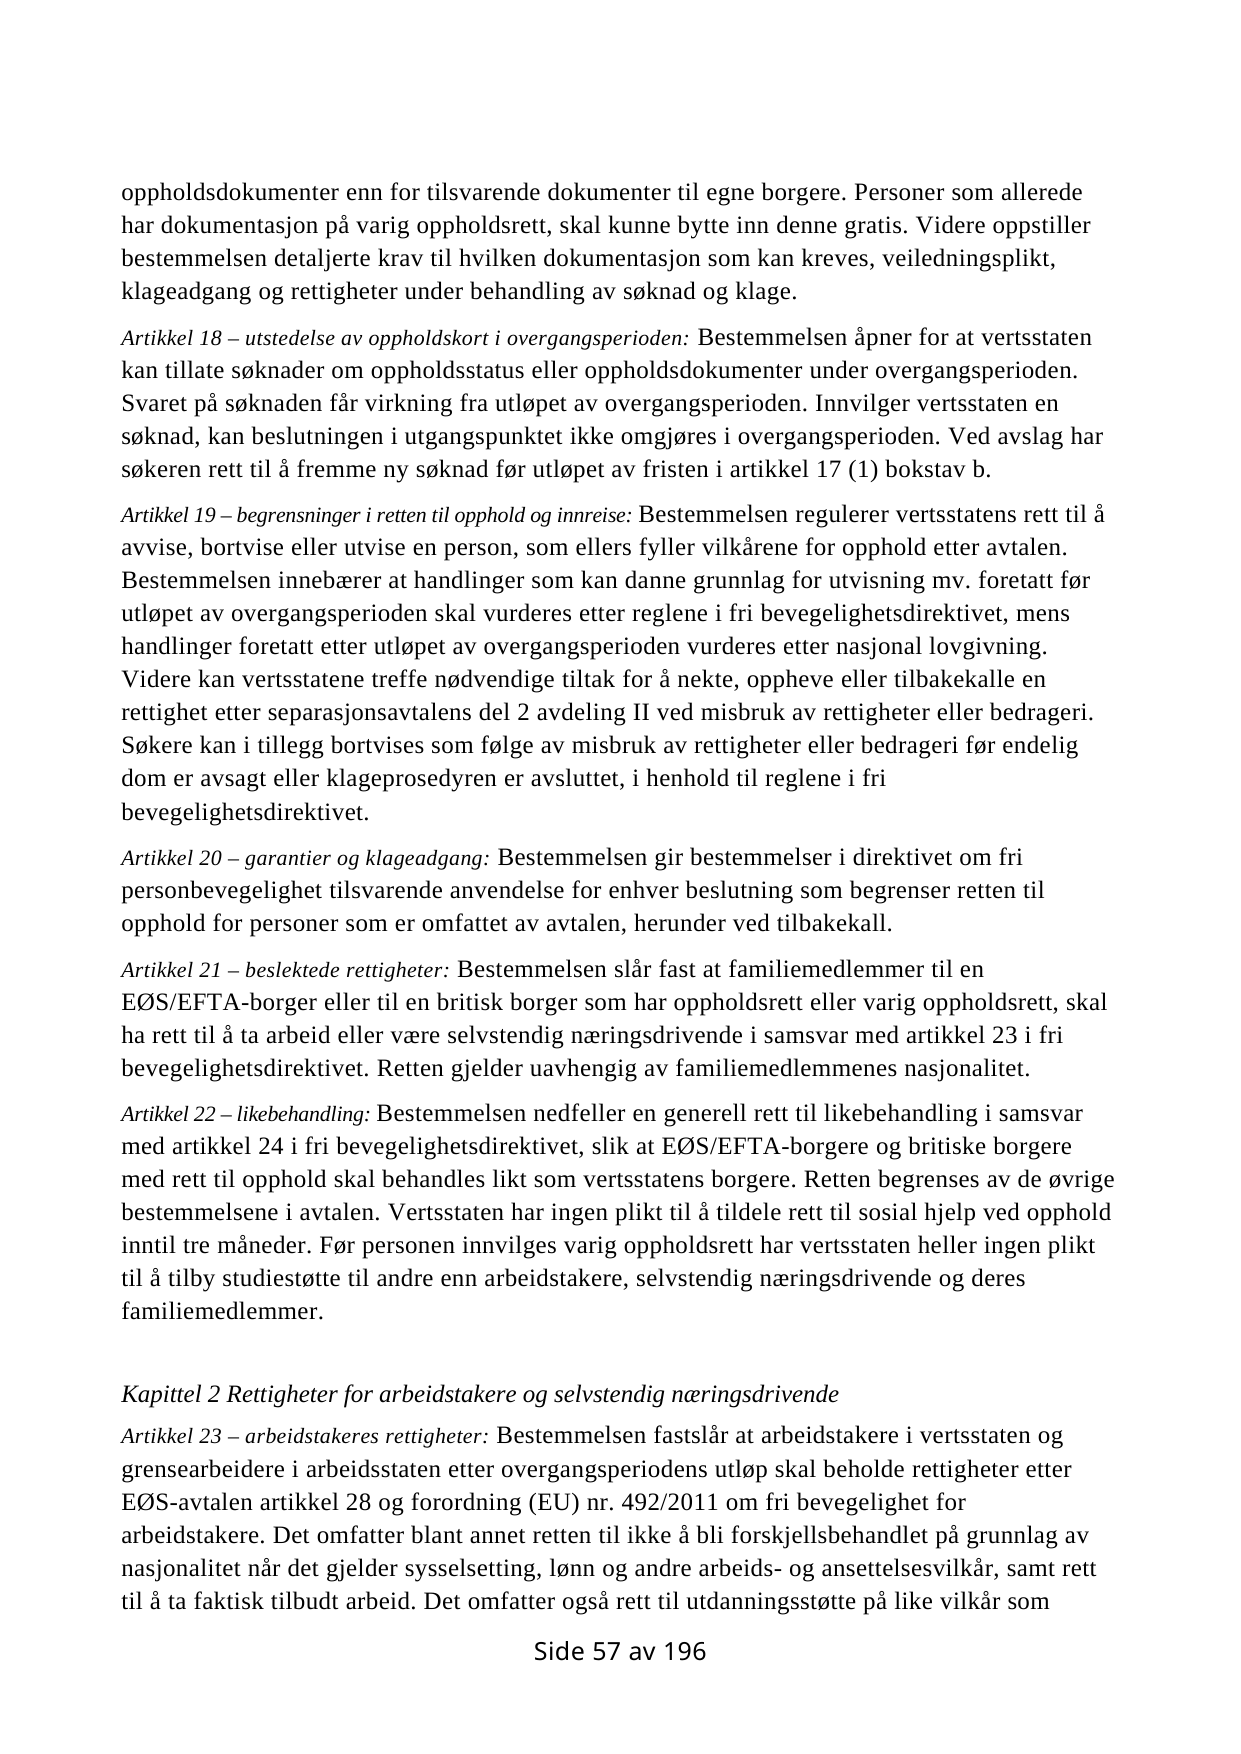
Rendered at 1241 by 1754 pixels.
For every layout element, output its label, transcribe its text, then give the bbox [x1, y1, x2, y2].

text Kapittel 2 Rettigheter for arbeidstakere og selvstendig næringsdrivende [121, 1379, 1119, 1408]
text Artikkel 19 – begrensninger i retten til opphold og innreise: Bestemmelsen regulerer vertsstatens rett til å avvise, bortvise eller utvise en person, som ellers fyller vilkårene for opphold etter avtalen. Bestemmelsen innebærer at handlinger som kan danne grunnlag for utvisning mv. foretatt før utløpet av overgangsperioden skal vurderes etter reglene i fri bevegelighetsdirektivet, mens handlinger foretatt etter utløpet av overgangsperioden vurderes etter nasjonal lovgivning. Videre kan vertsstatene treffe nødvendige tiltak for å nekte, oppheve eller tilbakekalle en rettighet etter separasjonsavtalens del 2 avdeling II ved misbruk av rettigheter eller bedrageri. Søkere kan i tillegg bortvises som følge av misbruk av rettigheter eller bedrageri før endelig dom er avsagt eller klageprosedyren er avsluttet, i henhold til reglene i fri bevegelighetsdirektivet. [121, 499, 1119, 825]
text Artikkel 18 – utstedelse av oppholdskort i overgangsperioden: Bestemmelsen åpner for at vertsstaten kan tillate søknader om oppholdsstatus eller oppholdsdokumenter under overgangsperioden. Svaret på søknaden får virkning fra utløpet av overgangsperioden. Innvilger vertsstaten en søknad, kan beslutningen i utgangspunktet ikke omgjøres i overgangsperioden. Ved avslag har søkeren rett til å fremme ny søknad før utløpet av fristen i artikkel 17 (1) bokstav b. [121, 322, 1119, 483]
text Artikkel 22 – likebehandling: Bestemmelsen nedfeller en generell rett til likebehandling i samsvar med artikkel 24 i fri bevegelighetsdirektivet, slik at EØS/EFTA-borgere og britiske borgere med rett til opphold skal behandles likt som vertsstatens borgere. Retten begrenses av de øvrige bestemmelsene i avtalen. Vertsstaten har ingen plikt til å tildele rett til sosial hjelp ved opphold inntil tre måneder. Før personen innvilges varig oppholdsrett har vertsstaten heller ingen plikt til å tilby studiestøtte til andre enn arbeidstakere, selvstendig næringsdrivende og deres familiemedlemmer. [121, 1098, 1119, 1325]
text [121, 177, 1119, 305]
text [121, 1421, 1119, 1614]
text Artikkel 21 – beslektede rettigheter: Bestemmelsen slår fast at familiemedlemmer til en EØS/EFTA-borger eller til en britisk borger som har oppholdsrett eller varig oppholdsrett, skal ha rett til å ta arbeid eller være selvstendig næringsdrivende i samsvar med artikkel 23 i fri bevegelighetsdirektivet. Retten gjelder uavhengig av familiemedlemmenes nasjonalitet. [121, 954, 1119, 1081]
text Artikkel 20 – garantier og klageadgang: Bestemmelsen gir bestemmelser i direktivet om fri personbevegelighet tilsvarende anvendelse for enhver beslutning som begrenser retten til opphold for personer som er omfattet av avtalen, herunder ved tilbakekall. [121, 842, 1119, 937]
